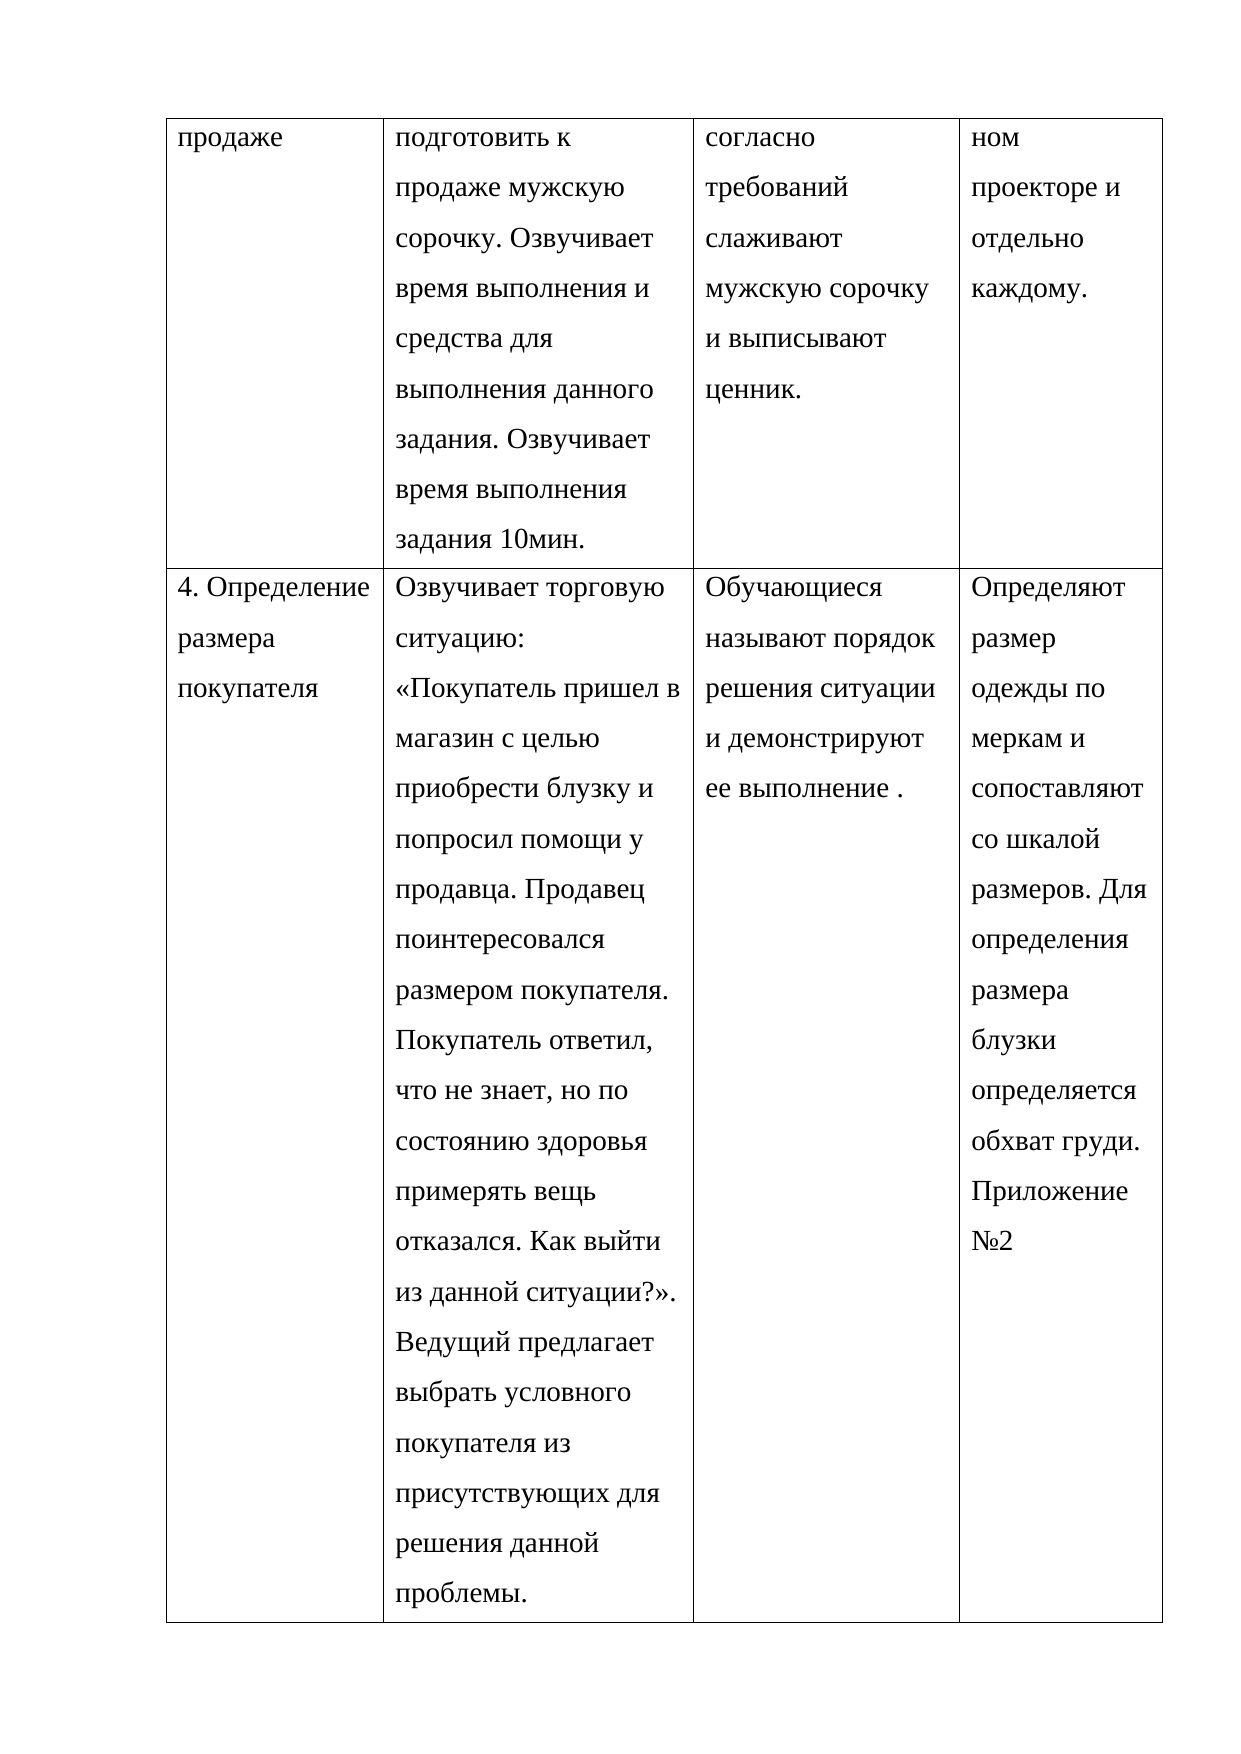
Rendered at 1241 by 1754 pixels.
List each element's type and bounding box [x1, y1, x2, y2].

table_cell [384, 569, 693, 1622]
table_cell [167, 569, 383, 1622]
table_cell [384, 119, 693, 568]
table_cell [694, 119, 959, 568]
table_cell [960, 119, 1162, 568]
table_cell [960, 569, 1162, 1622]
table_cell [167, 119, 383, 568]
table_cell [694, 569, 959, 1622]
